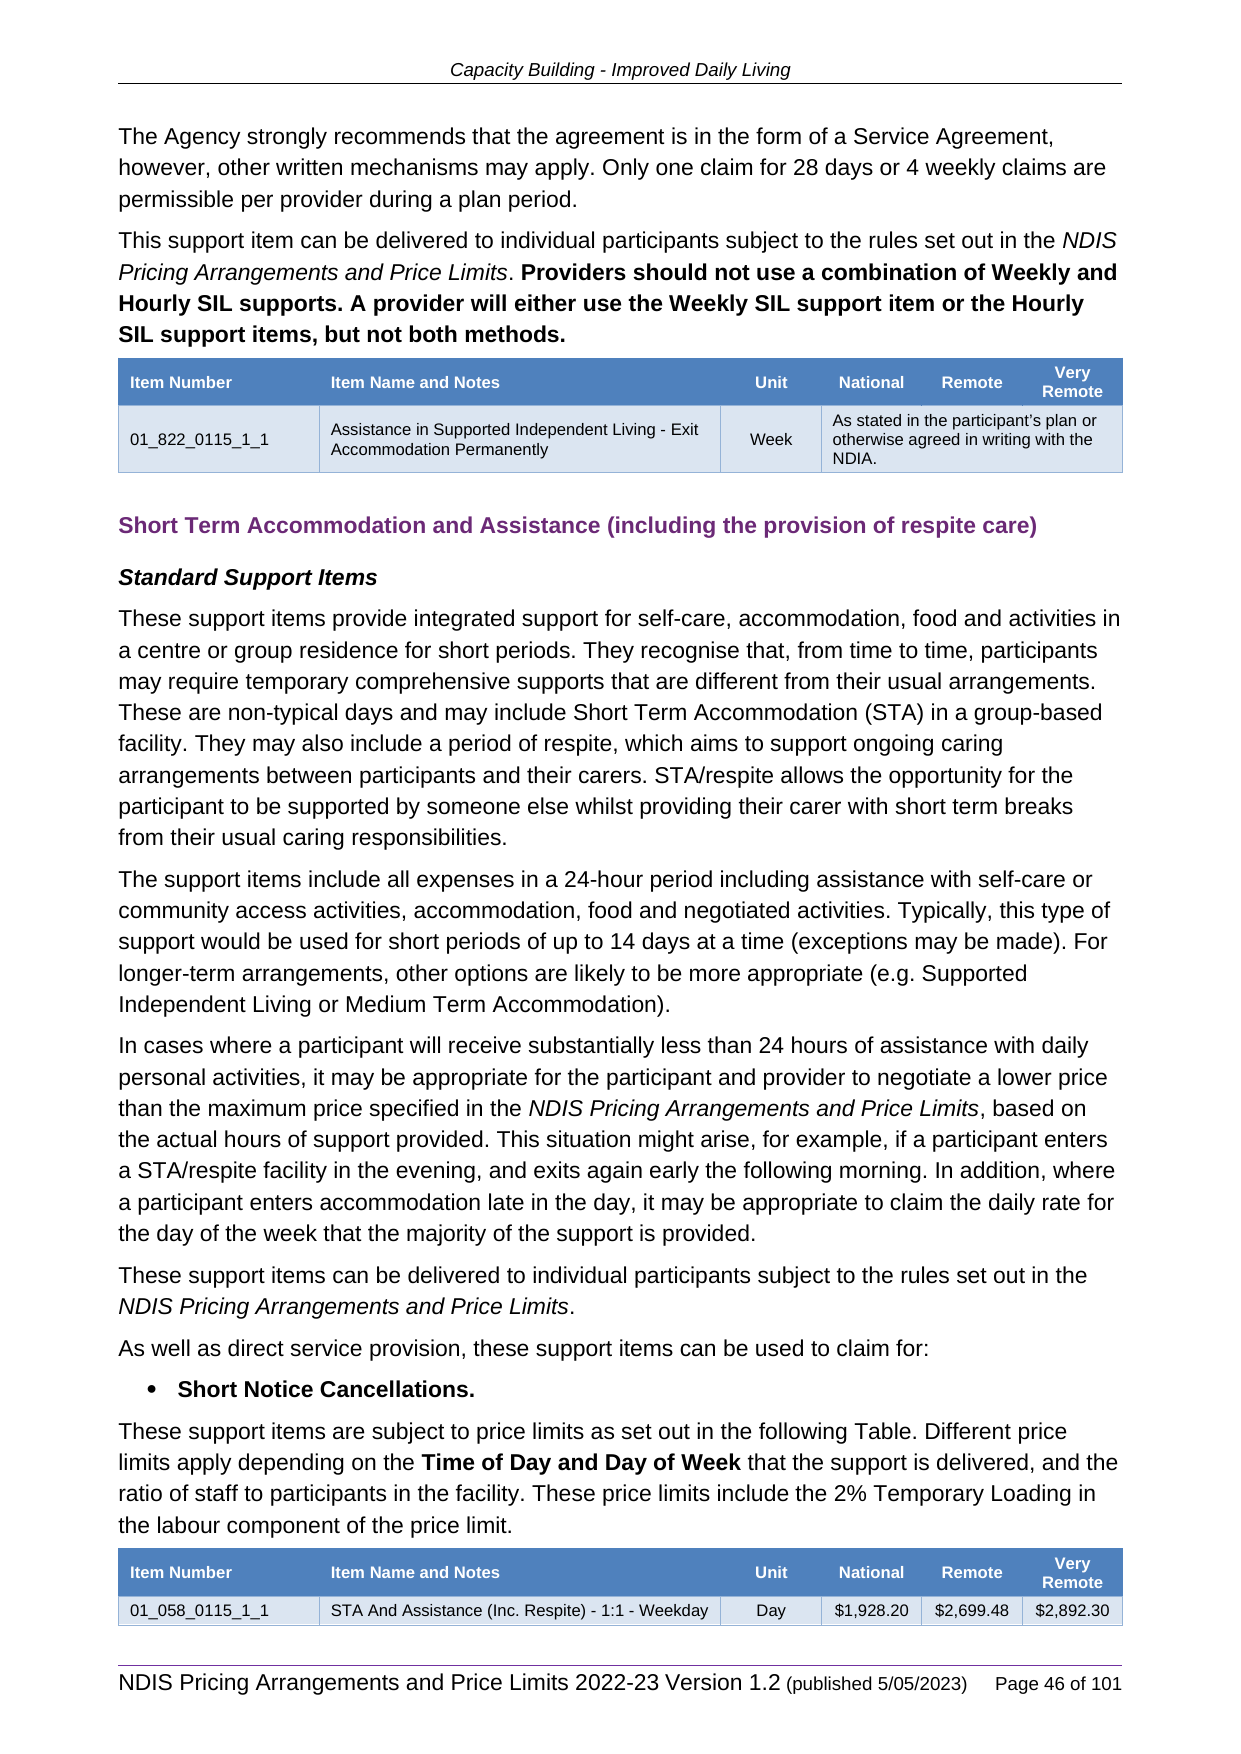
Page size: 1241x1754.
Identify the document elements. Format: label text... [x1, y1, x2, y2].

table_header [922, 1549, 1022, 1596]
text In cases where a participant will receive substantially less than 24 hours of assistance with daily personal activities, it may be appropriate for the participant and provider to negotiate a lower price than the maximum price specified in the NDIS Pricing Arrangements and Price Limits, based on the actual hours of support provided. This situation might arise, for example, if a participant enters a STA/respite facility in the evening, and exits again early the following morning. In addition, where a participant enters accommodation late in the day, it may be appropriate to claim the daily rate for the day of the week that the majority of the support is provided. [118, 1027, 1122, 1246]
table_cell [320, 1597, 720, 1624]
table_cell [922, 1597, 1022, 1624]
subtitle Short Term Accommodation and Assistance (including the provision of respite care) [118, 507, 1122, 538]
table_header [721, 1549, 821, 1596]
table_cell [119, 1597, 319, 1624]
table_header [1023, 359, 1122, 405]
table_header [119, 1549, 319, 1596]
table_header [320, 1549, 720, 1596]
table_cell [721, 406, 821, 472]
text The Agency strongly recommends that the agreement is in the form of a Service Agreement, however, other written mechanisms may apply. Only one claim for 28 days or 4 weekly claims are permissible per provider during a plan period. [118, 118, 1122, 212]
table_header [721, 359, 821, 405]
text Short Notice Cancellations. [148, 1371, 1122, 1402]
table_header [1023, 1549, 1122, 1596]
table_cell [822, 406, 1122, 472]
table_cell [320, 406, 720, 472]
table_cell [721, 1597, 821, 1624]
text This support item can be delivered to individual participants subject to the rules set out in the NDIS Pricing Arrangements and Price Limits. Providers should not use a combination of Weekly and Hourly SIL supports. A provider will either use the Weekly SIL support item or the Hourly SIL support items, but not both methods. [118, 222, 1122, 347]
text These support items are subject to price limits as set out in the following Table. Different price limits apply depending on the Time of Day and Day of Week that the support is delivered, and the ratio of staff to participants in the facility. These price limits include the 2% Temporary Loading in the labour component of the price limit. [118, 1413, 1122, 1538]
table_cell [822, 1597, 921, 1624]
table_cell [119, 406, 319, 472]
text The support items include all expenses in a 24-hour period including assistance with self-care or community access activities, accommodation, food and negotiated activities. Typically, this type of support would be used for short periods of up to 14 days at a time (exceptions may be made). For longer-term arrangements, other options are likely to be more appropriate (e.g. Supported Independent Living or Medium Term Accommodation). [118, 861, 1122, 1017]
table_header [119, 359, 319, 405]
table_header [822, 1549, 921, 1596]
text As well as direct service provision, these support items can be used to claim for: [118, 1329, 1122, 1361]
subtitle Standard Support Items [118, 559, 1122, 590]
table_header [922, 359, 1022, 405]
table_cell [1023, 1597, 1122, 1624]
text These support items can be delivered to individual participants subject to the rules set out in the NDIS Pricing Arrangements and Price Limits. [118, 1257, 1122, 1319]
text These support items provide integrated support for self-care, accommodation, food and activities in a centre or group residence for short periods. They recognise that, from time to time, participants may require temporary comprehensive supports that are different from their usual arrangements. These are non-typical days and may include Short Term Accommodation (STA) in a group-based facility. They may also include a period of respite, which aims to support ongoing caring arrangements between participants and their carers. STA/respite allows the opportunity for the participant to be supported by someone else whilst providing their carer with short term breaks from their usual caring responsibilities. [118, 600, 1122, 850]
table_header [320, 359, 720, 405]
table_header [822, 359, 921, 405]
